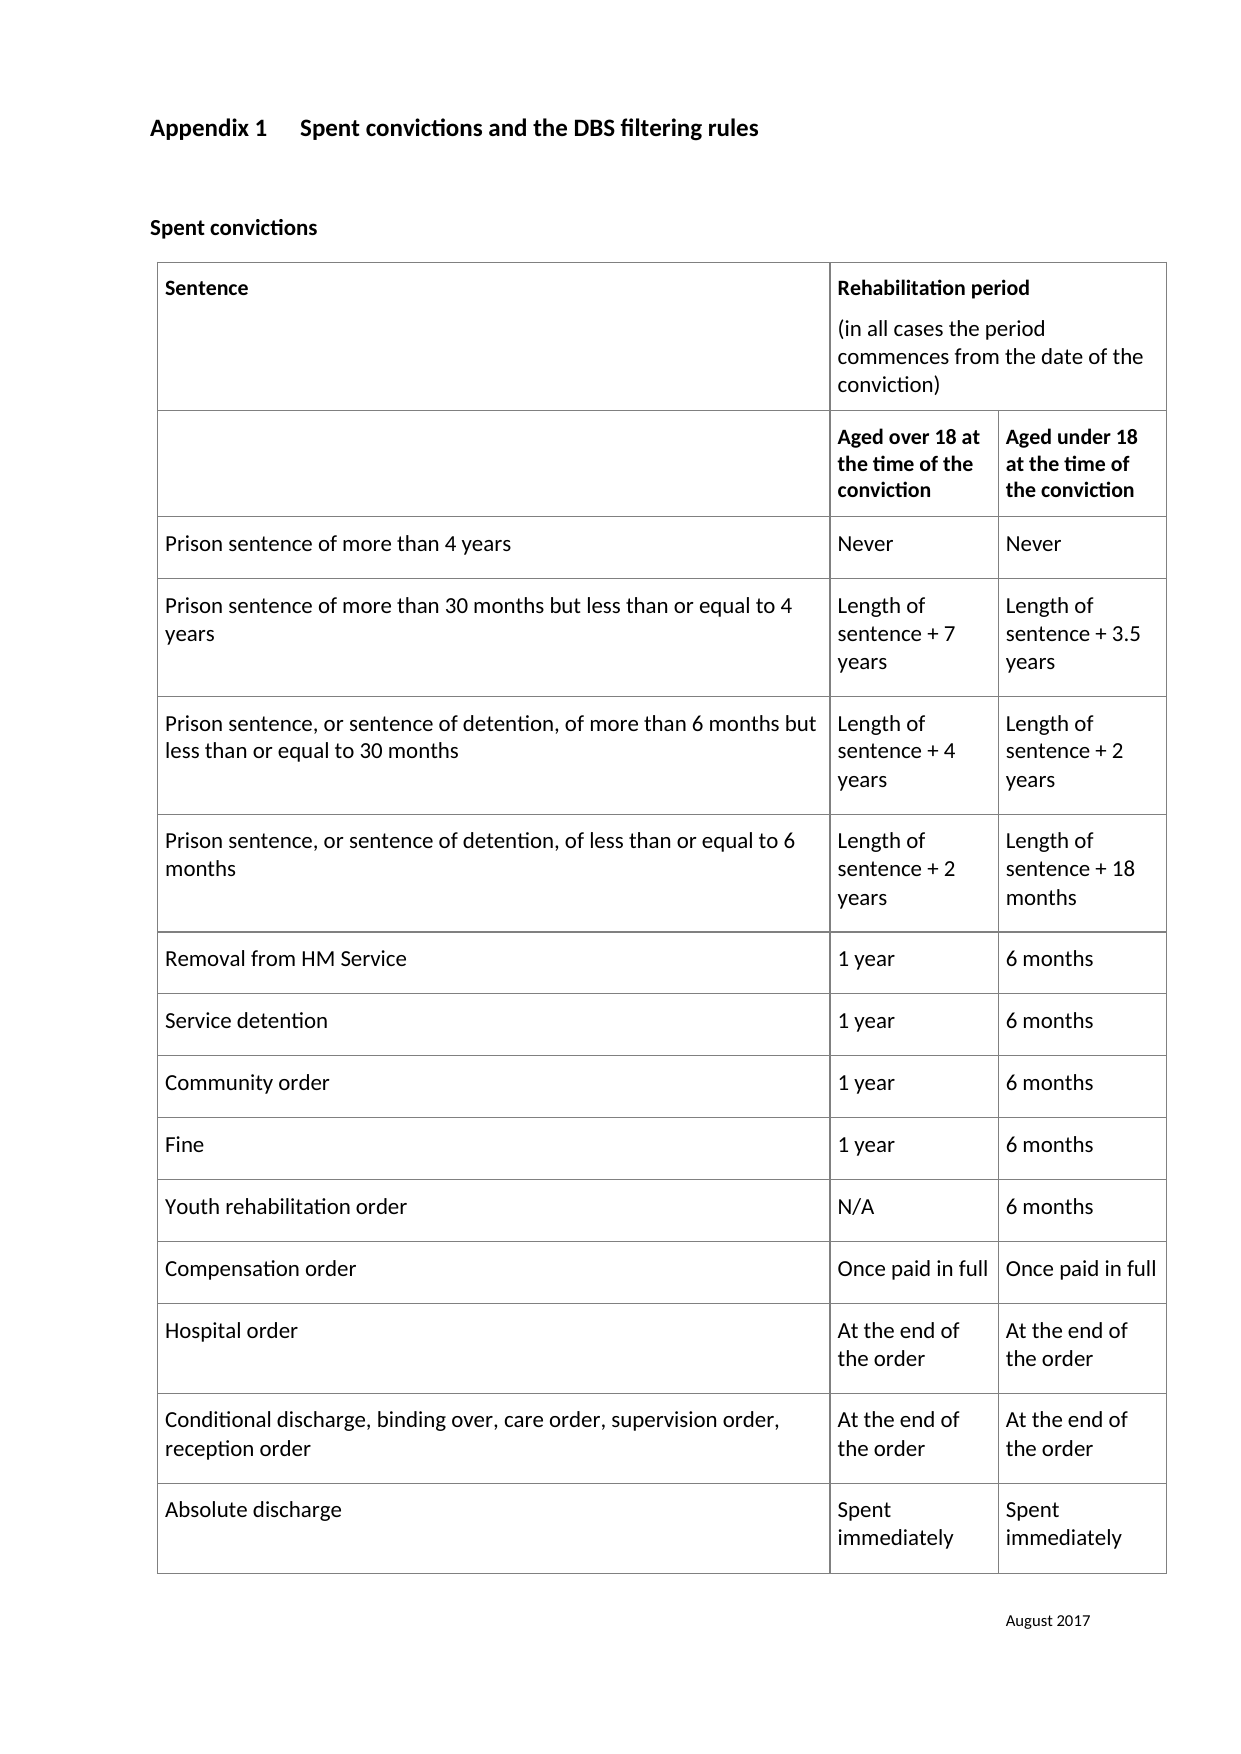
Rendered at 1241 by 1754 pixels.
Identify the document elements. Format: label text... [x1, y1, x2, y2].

table_cell Service detention [158, 994, 829, 1055]
table_cell Youth rehabilitation order [158, 1180, 829, 1241]
table_cell N/A [831, 1180, 998, 1241]
table_cell Compensation order [158, 1242, 829, 1303]
table_cell At the end of the order [831, 1304, 998, 1393]
table_cell 1 year [831, 1056, 998, 1117]
table_cell 6 months [999, 1180, 1166, 1241]
table_cell Prison sentence of more than 4 years [158, 517, 829, 578]
table_cell Spent immediately [831, 1484, 998, 1572]
table_cell 1 year [831, 933, 998, 993]
table_cell Prison sentence, or sentence of detention, of more than 6 months but less than or equal to 30 months [158, 697, 829, 813]
table_cell Removal from HM Service [158, 933, 829, 993]
table_header Sentence [158, 263, 829, 410]
table_cell Never [831, 517, 998, 578]
table_cell Length of sentence + 2 years [831, 815, 998, 931]
table_cell Once paid in full [831, 1242, 998, 1303]
table_cell Length of sentence + 18 months [999, 815, 1166, 931]
table_cell Length of sentence + 3.5 years [999, 579, 1166, 696]
table_cell [158, 411, 829, 516]
table_cell 6 months [999, 933, 1166, 993]
table_cell Prison sentence of more than 30 months but less than or equal to 4 years [158, 579, 829, 696]
table_cell Conditional discharge, binding over, care order, supervision order, reception order [158, 1394, 829, 1482]
table_cell Length of sentence + 7 years [831, 579, 998, 696]
table_cell Community order [158, 1056, 829, 1117]
table_cell Length of sentence + 4 years [831, 697, 998, 813]
table_cell Absolute discharge [158, 1484, 829, 1572]
table_cell Length of sentence + 2 years [999, 697, 1166, 813]
table_cell Hospital order [158, 1304, 829, 1393]
table_cell At the end of the order [999, 1304, 1166, 1393]
table_cell 6 months [999, 1056, 1166, 1117]
table_cell Once paid in full [999, 1242, 1166, 1303]
table_cell 1 year [831, 994, 998, 1055]
table_cell 6 months [999, 1118, 1166, 1179]
table_cell At the end of the order [999, 1394, 1166, 1482]
table_cell Aged over 18 at the time of the conviction [831, 411, 998, 516]
table_cell At the end of the order [831, 1394, 998, 1482]
table_cell Prison sentence, or sentence of detention, of less than or equal to 6 months [158, 815, 829, 931]
table_cell Spent immediately [999, 1484, 1166, 1572]
table_cell 6 months [999, 994, 1166, 1055]
table_cell Never [999, 517, 1166, 578]
table_cell Aged under 18 at the time of the conviction [999, 411, 1166, 516]
table_cell Fine [158, 1118, 829, 1179]
table_header Rehabilitation period (in all cases the period commences from the date of the conviction) [831, 263, 1166, 410]
table_cell 1 year [831, 1118, 998, 1179]
text Spent convictions and the DBS filtering rules [150, 112, 1090, 143]
subtitle Spent convictions [150, 213, 1090, 241]
